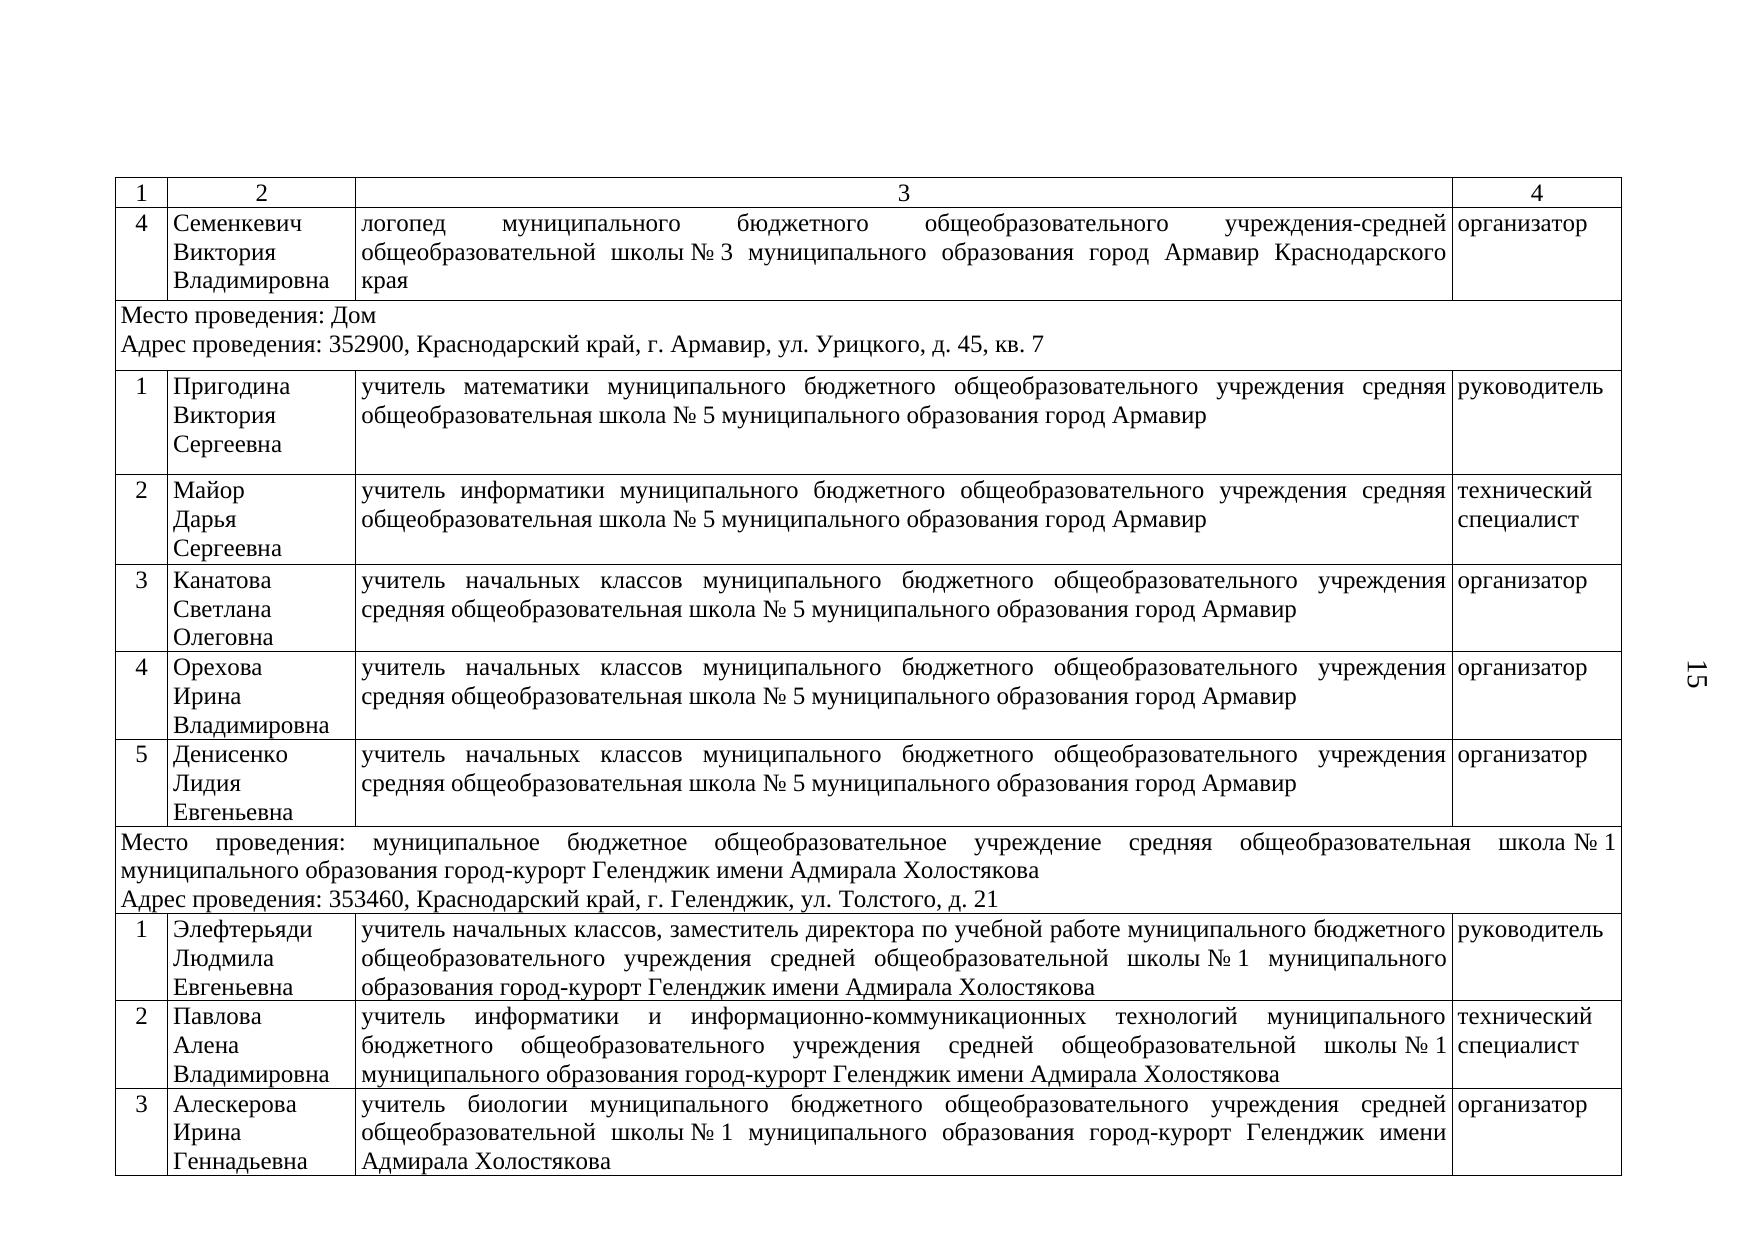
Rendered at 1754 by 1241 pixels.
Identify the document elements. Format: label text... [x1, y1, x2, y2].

table_cell Место проведения: муниципальное бюджетное общеобразовательное учреждение средняя общеобразовательная школа № 1 муниципального образования город-курорт Геленджик имени Адмирала Холостякова Адрес проведения: 353460, Краснодарский край, г. Геленджик, ул. Толстого, д. 21 [116, 827, 1621, 913]
table_header 3 [356, 178, 1452, 207]
table_header 2 [168, 178, 355, 207]
table_cell учитель начальных классов, заместитель директора по учебной работе муниципального бюджетного общеобразовательного учреждения средней общеобразовательной школы № 1 муниципального образования город-курорт Геленджик имени Адмирала Холостякова [356, 914, 1452, 1000]
table_cell Павлова Алена Владимировна [168, 1001, 355, 1088]
table_cell 5 [116, 740, 167, 826]
table_cell учитель начальных классов муниципального бюджетного общеобразовательного учреждения средняя общеобразовательная школа № 5 муниципального образования город Армавир [356, 740, 1452, 826]
table_cell организатор [1453, 652, 1621, 738]
table_cell Пригодина Виктория Сергеевна [168, 371, 355, 474]
table_header 4 [1453, 178, 1621, 207]
table_cell Семенкевич Виктория Владимировна [168, 208, 355, 299]
table_cell 4 [116, 208, 167, 299]
table_cell технический специалист [1453, 475, 1621, 564]
table_cell Алескерова Ирина Геннадьевна [168, 1089, 355, 1175]
table_cell технический специалист [1453, 1001, 1621, 1088]
table_cell Элефтерьяди Людмила Евгеньевна [168, 914, 355, 1000]
table_cell Денисенко Лидия Евгеньевна [168, 740, 355, 826]
table_cell учитель биологии муниципального бюджетного общеобразовательного учреждения средней общеобразовательной школы № 1 муниципального образования город-курорт Геленджик имени Адмирала Холостякова [356, 1089, 1452, 1175]
table_cell 3 [116, 1089, 167, 1175]
table_cell руководитель [1453, 914, 1621, 1000]
table_cell учитель информатики муниципального бюджетного общеобразовательного учреждения средняя общеобразовательная школа № 5 муниципального образования город Армавир [356, 475, 1452, 564]
table_cell 2 [116, 1001, 167, 1088]
table_cell учитель начальных классов муниципального бюджетного общеобразовательного учреждения средняя общеобразовательная школа № 5 муниципального образования город Армавир [356, 565, 1452, 651]
table_cell Майор Дарья Сергеевна [168, 475, 355, 564]
table_cell Орехова Ирина Владимировна [168, 652, 355, 738]
table_cell учитель информатики и информационно-коммуникационных технологий муниципального бюджетного общеобразовательного учреждения средней общеобразовательной школы № 1 муниципального образования город-курорт Геленджик имени Адмирала Холостякова [356, 1001, 1452, 1088]
table_cell организатор [1453, 565, 1621, 651]
table_cell логопед муниципального бюджетного общеобразовательного учреждения-средней общеобразовательной школы № 3 муниципального образования город Армавир Краснодарского края [356, 208, 1452, 299]
table_cell организатор [1453, 1089, 1621, 1175]
table_cell учитель начальных классов муниципального бюджетного общеобразовательного учреждения средняя общеобразовательная школа № 5 муниципального образования город Армавир [356, 652, 1452, 738]
table_header 1 [116, 178, 167, 207]
table_cell 1 [116, 371, 167, 474]
table_cell 2 [116, 475, 167, 564]
table_cell организатор [1453, 740, 1621, 826]
table_cell руководитель [1453, 371, 1621, 474]
table_cell Канатова Светлана Олеговна [168, 565, 355, 651]
table_cell организатор [1453, 208, 1621, 299]
table_cell учитель математики муниципального бюджетного общеобразовательного учреждения средняя общеобразовательная школа № 5 муниципального образования город Армавир [356, 371, 1452, 474]
table_cell 1 [116, 914, 167, 1000]
table_cell Место проведения: Дом Адрес проведения: 352900, Краснодарский край, г. Армавир, ул. Урицкого, д. 45, кв. 7 [116, 301, 1621, 370]
table_cell 3 [116, 565, 167, 651]
table_cell 4 [116, 652, 167, 738]
